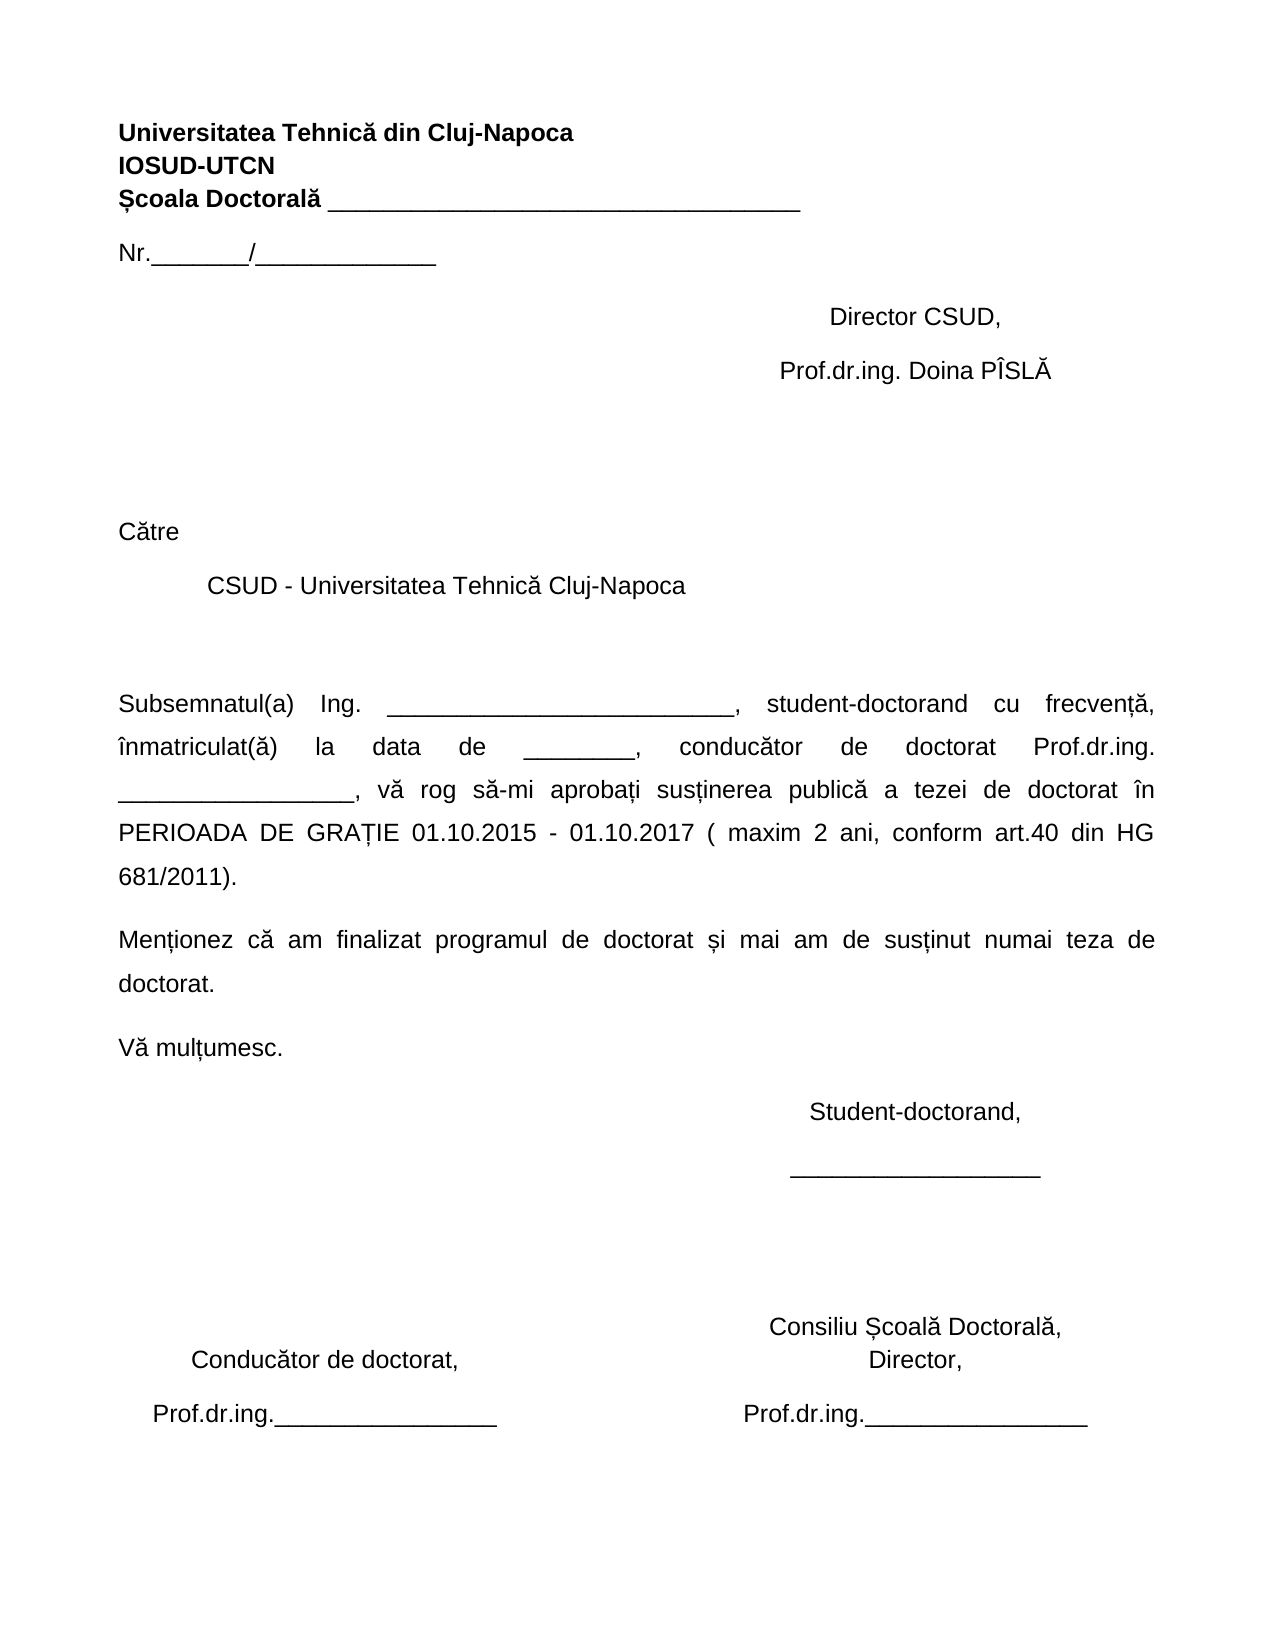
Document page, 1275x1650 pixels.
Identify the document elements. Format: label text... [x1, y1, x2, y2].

text Prof.dr.ing.________________ Prof.dr.ing.________________ [118, 1399, 1157, 1428]
text Consiliu Școală Doctorală, [193, 1312, 1157, 1341]
text CSUD - Universitatea Tehnică Cluj-Napoca [118, 571, 1157, 600]
text Subsemnatul(a) Ing. _________________________, student-doctorand cu frecvență, înmatriculat(ă) la data de ________, conducător de doctorat Prof.dr.ing. _________________, vă rog să-mi aprobați susținerea publică a tezei de doctorat în PERIOADA DE GRAȚIE 01.10.2015 - 01.10.2017 ( maxim 2 ani, conform art.40 din HG 681/2011). [118, 689, 1157, 890]
text __________________ [193, 1150, 1157, 1179]
text Director CSUD, [118, 302, 1157, 331]
text Menționez că am finalizat programul de doctorat și mai am de susținut numai teza de doctorat. [118, 926, 1157, 997]
text Către [118, 517, 1157, 546]
text Vă mulțumesc. [118, 1033, 1157, 1061]
text Nr._______/_____________ [118, 238, 1157, 267]
text Prof.dr.ing. Doina PÎSLĂ [268, 356, 1157, 384]
text Universitatea Tehnică din Cluj-Napoca [118, 118, 1157, 147]
text IOSUD-UTCN [118, 151, 1157, 180]
text Școala Doctorală __________________________________ [118, 184, 1157, 213]
text Conducător de doctorat, Director, [118, 1345, 1157, 1374]
text Student-doctorand, [193, 1097, 1157, 1125]
